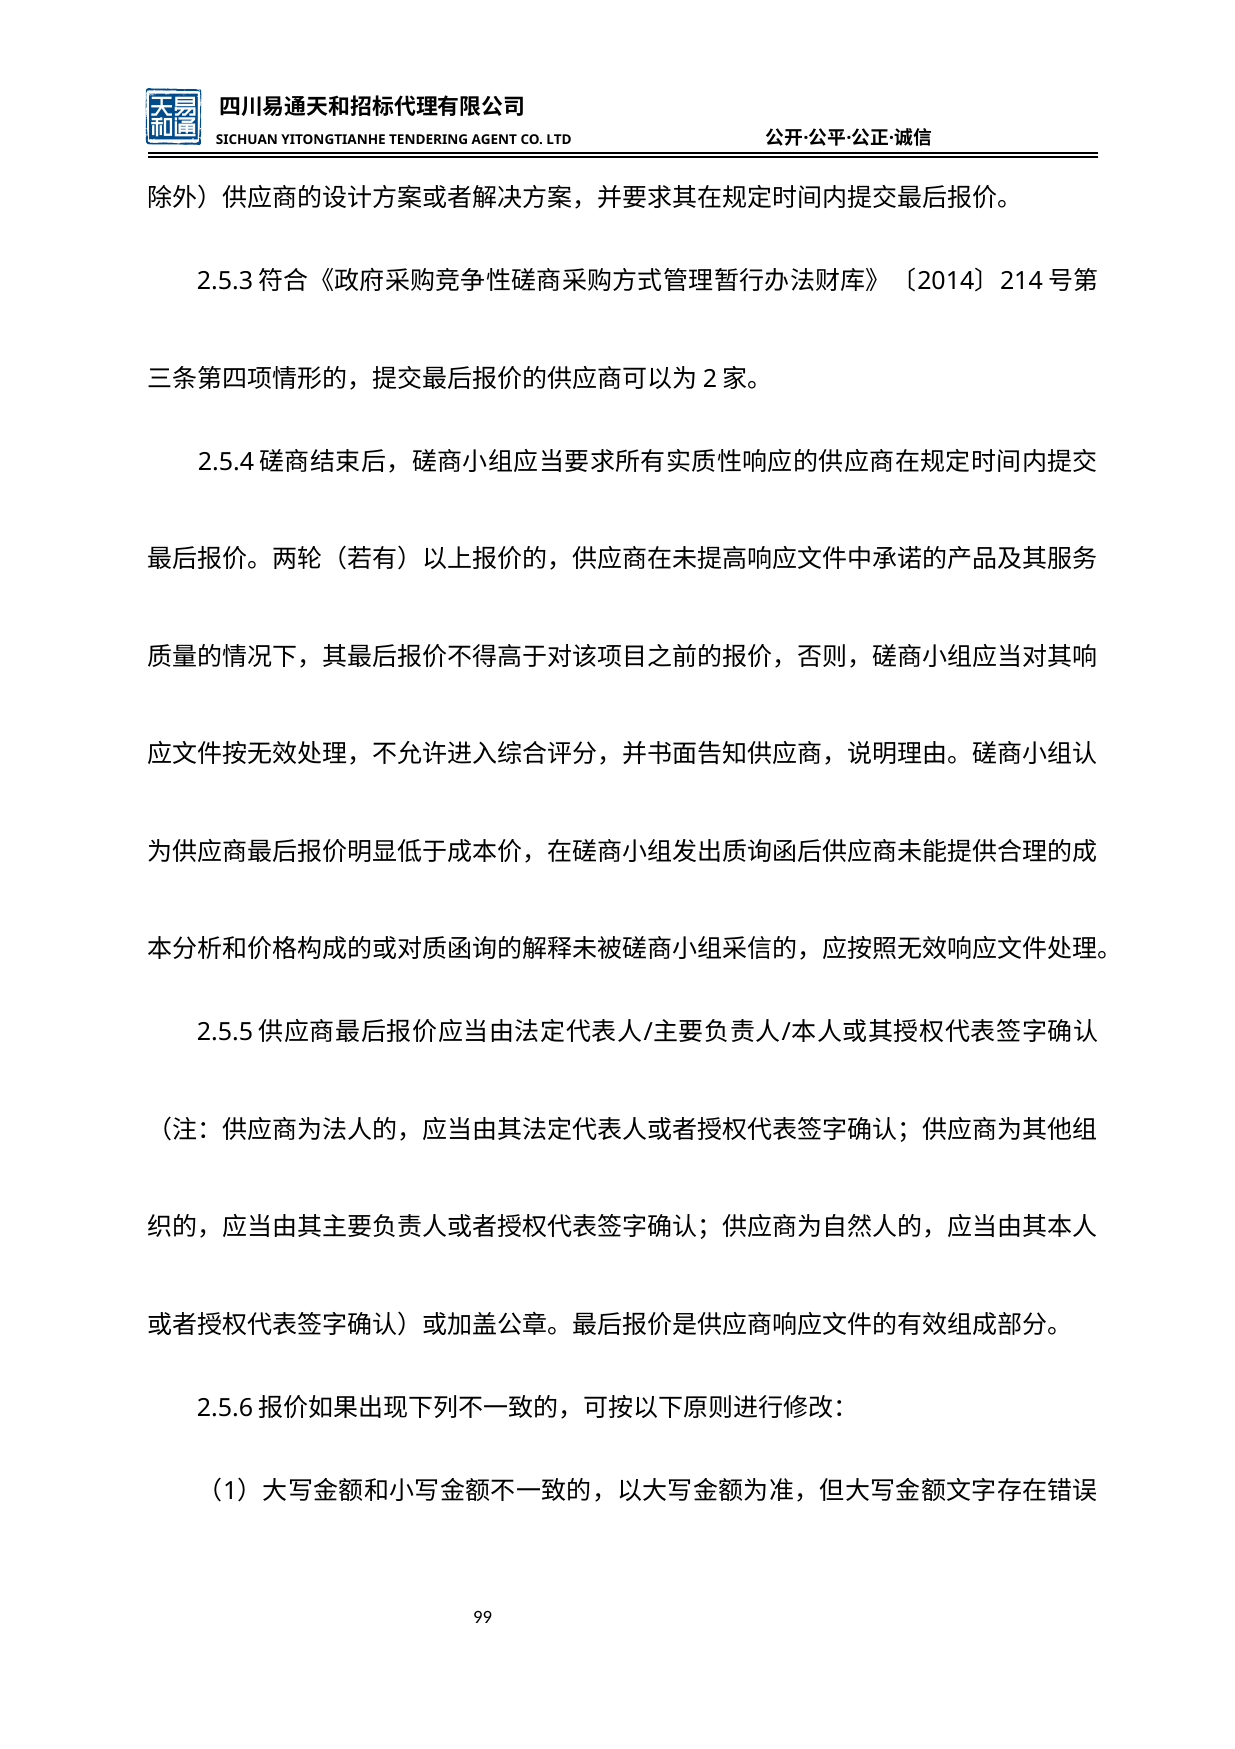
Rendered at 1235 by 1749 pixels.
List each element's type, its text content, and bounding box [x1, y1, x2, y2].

text 2.5.4磋商结束后，磋商小组应当要求所有实质性响应的供应商在规定时间内提交最后报价。两轮（若有）以上报价的，供应商在未提高响应文件中承诺的产品及其服务质量的情况下，其最后报价不得高于对该项目之前的报价，否则，磋商小组应当对其响应文件按无效处理，不允许进入综合评分，并书面告知供应商，说明理由。磋商小组认为供应商最后报价明显低于成本价，在磋商小组发出质询函后供应商未能提供合理的成本分析和价格构成的或对质函询的解释未被磋商小组采信的，应按照无效响应文件处理。 [148, 427, 1098, 979]
text 2.5.5供应商最后报价应当由法定代表人/主要负责人/本人或其授权代表签字确认（注：供应商为法人的，应当由其法定代表人或者授权代表签字确认；供应商为其他组织的，应当由其主要负责人或者授权代表签字确认；供应商为自然人的，应当由其本人或者授权代表签字确认）或加盖公章。最后报价是供应商响应文件的有效组成部分。 [148, 997, 1098, 1355]
text 2.5.6报价如果出现下列不一致的，可按以下原则进行修改： [148, 1373, 1098, 1438]
text （1）大写金额和小写金额不一致的，以大写金额为准，但大写金额文字存在错误的，应当先对大写金额的文字错误进行澄清、说明或者更正，再行修正。 [148, 1456, 1098, 1521]
picture [145, 88, 202, 145]
text 2.5.3符合《政府采购竞争性磋商采购方式管理暂行办法财库》〔2014〕214号第三条第四项情形的，提交最后报价的供应商可以为2家。 [148, 246, 1098, 409]
